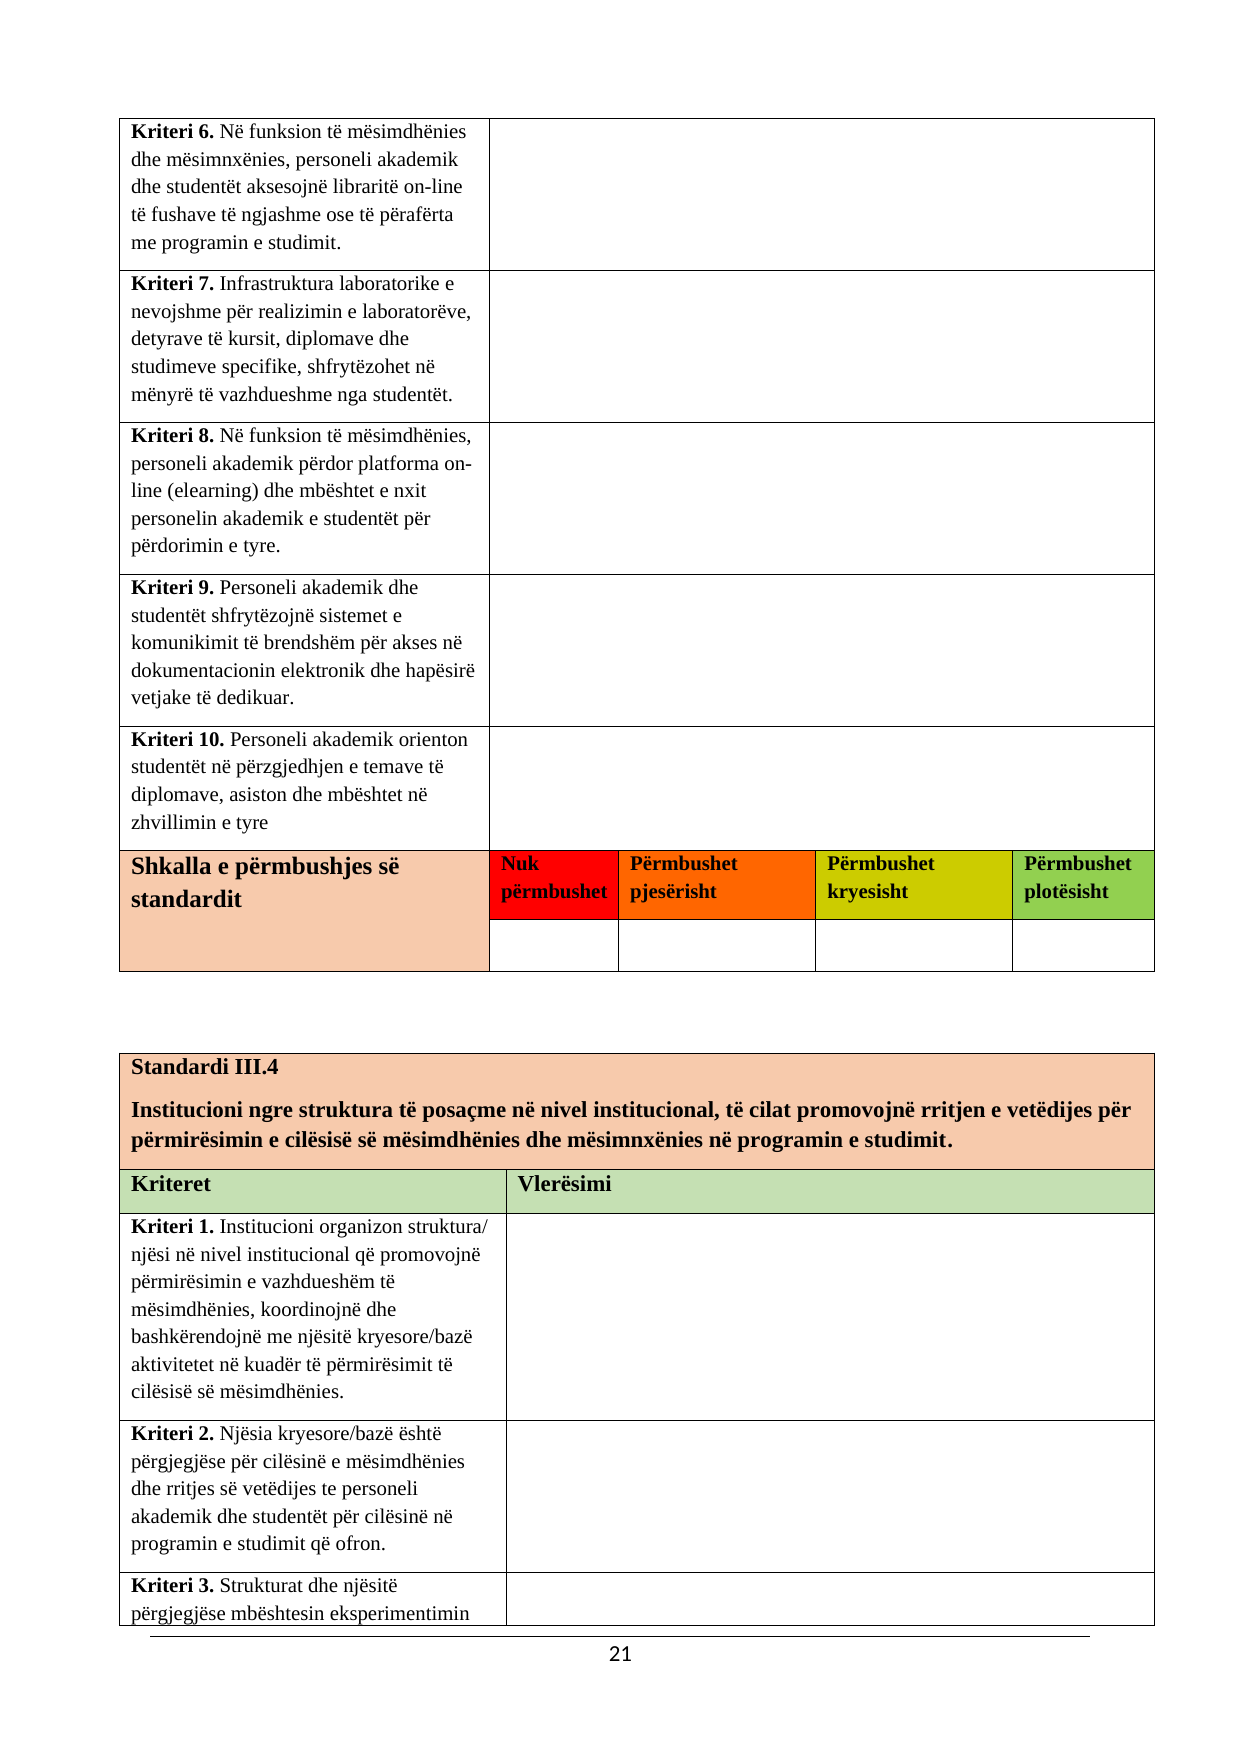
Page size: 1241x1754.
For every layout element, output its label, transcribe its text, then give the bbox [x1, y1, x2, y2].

table_cell Përmbushet kryesisht [816, 851, 1012, 919]
table_cell Kriteri 8. Në funksion të mësimdhënies, personeli akademik përdor platforma on-line (elearning) dhe mbështet e nxit personelin akademik e studentët për përdorimin e tyre. [120, 423, 489, 574]
table_cell [490, 271, 1154, 422]
table_cell [507, 1214, 1154, 1420]
table_cell Kriteri 6. Në funksion të mësimdhënies dhe mësimnxënies, personeli akademik dhe studentët aksesojnë libraritë on-line të fushave të ngjashme ose të përafërta me programin e studimit. [120, 119, 489, 270]
table_cell Kriteri 10. Personeli akademik orienton studentët në përzgjedhjen e temave të diplomave, asiston dhe mbështet në zhvillimin e tyre [120, 727, 489, 850]
table_cell Përmbushet pjesërisht [619, 851, 815, 919]
table_cell Nuk përmbushet [490, 851, 618, 919]
table_cell Përmbushet plotësisht [1013, 851, 1154, 919]
table_cell [816, 920, 1012, 971]
table_cell [490, 920, 618, 971]
table_cell Kriteri 9. Personeli akademik dhe studentët shfrytëzojnë sistemet e komunikimit të brendshëm për akses në dokumentacionin elektronik dhe hapësirë vetjake të dedikuar. [120, 575, 489, 726]
table_cell [490, 727, 1154, 850]
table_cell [120, 1573, 506, 1624]
table_cell Shkalla e përmbushjes së standardit [120, 851, 489, 971]
table_cell [619, 920, 815, 971]
table_cell [490, 575, 1154, 726]
table_cell Vlerësimi [507, 1170, 1154, 1213]
table_cell [490, 119, 1154, 270]
table_header Standardi III.4 Institucioni ngre struktura të posaçme në nivel institucional, të cilat promovojnë rritjen e vetëdijes për përmirësimin e cilësisë së mësimdhënies dhe mësimnxënies në programin e studimit. [120, 1054, 1154, 1169]
table_cell Kriteri 2. Njësia kryesore/bazë është përgjegjëse për cilësinë e mësimdhënies dhe rritjes së vetëdijes te personeli akademik dhe studentët për cilësinë në programin e studimit që ofron. [120, 1421, 506, 1572]
table_cell [1013, 920, 1154, 971]
table_cell Kriteret [120, 1170, 506, 1213]
table_cell Kriteri 7. Infrastruktura laboratorike e nevojshme për realizimin e laboratorëve, detyrave të kursit, diplomave dhe studimeve specifike, shfrytëzohet në mënyrë të vazhdueshme nga studentët. [120, 271, 489, 422]
table_cell [507, 1421, 1154, 1572]
table_cell [490, 423, 1154, 574]
table_cell Kriteri 1. Institucioni organizon struktura/ njësi në nivel institucional që promovojnë përmirësimin e vazhdueshëm të mësimdhënies, koordinojnë dhe bashkërendojnë me njësitë kryesore/bazë aktivitetet në kuadër të përmirësimit të cilësisë së mësimdhënies. [120, 1214, 506, 1420]
table_cell [507, 1573, 1154, 1624]
